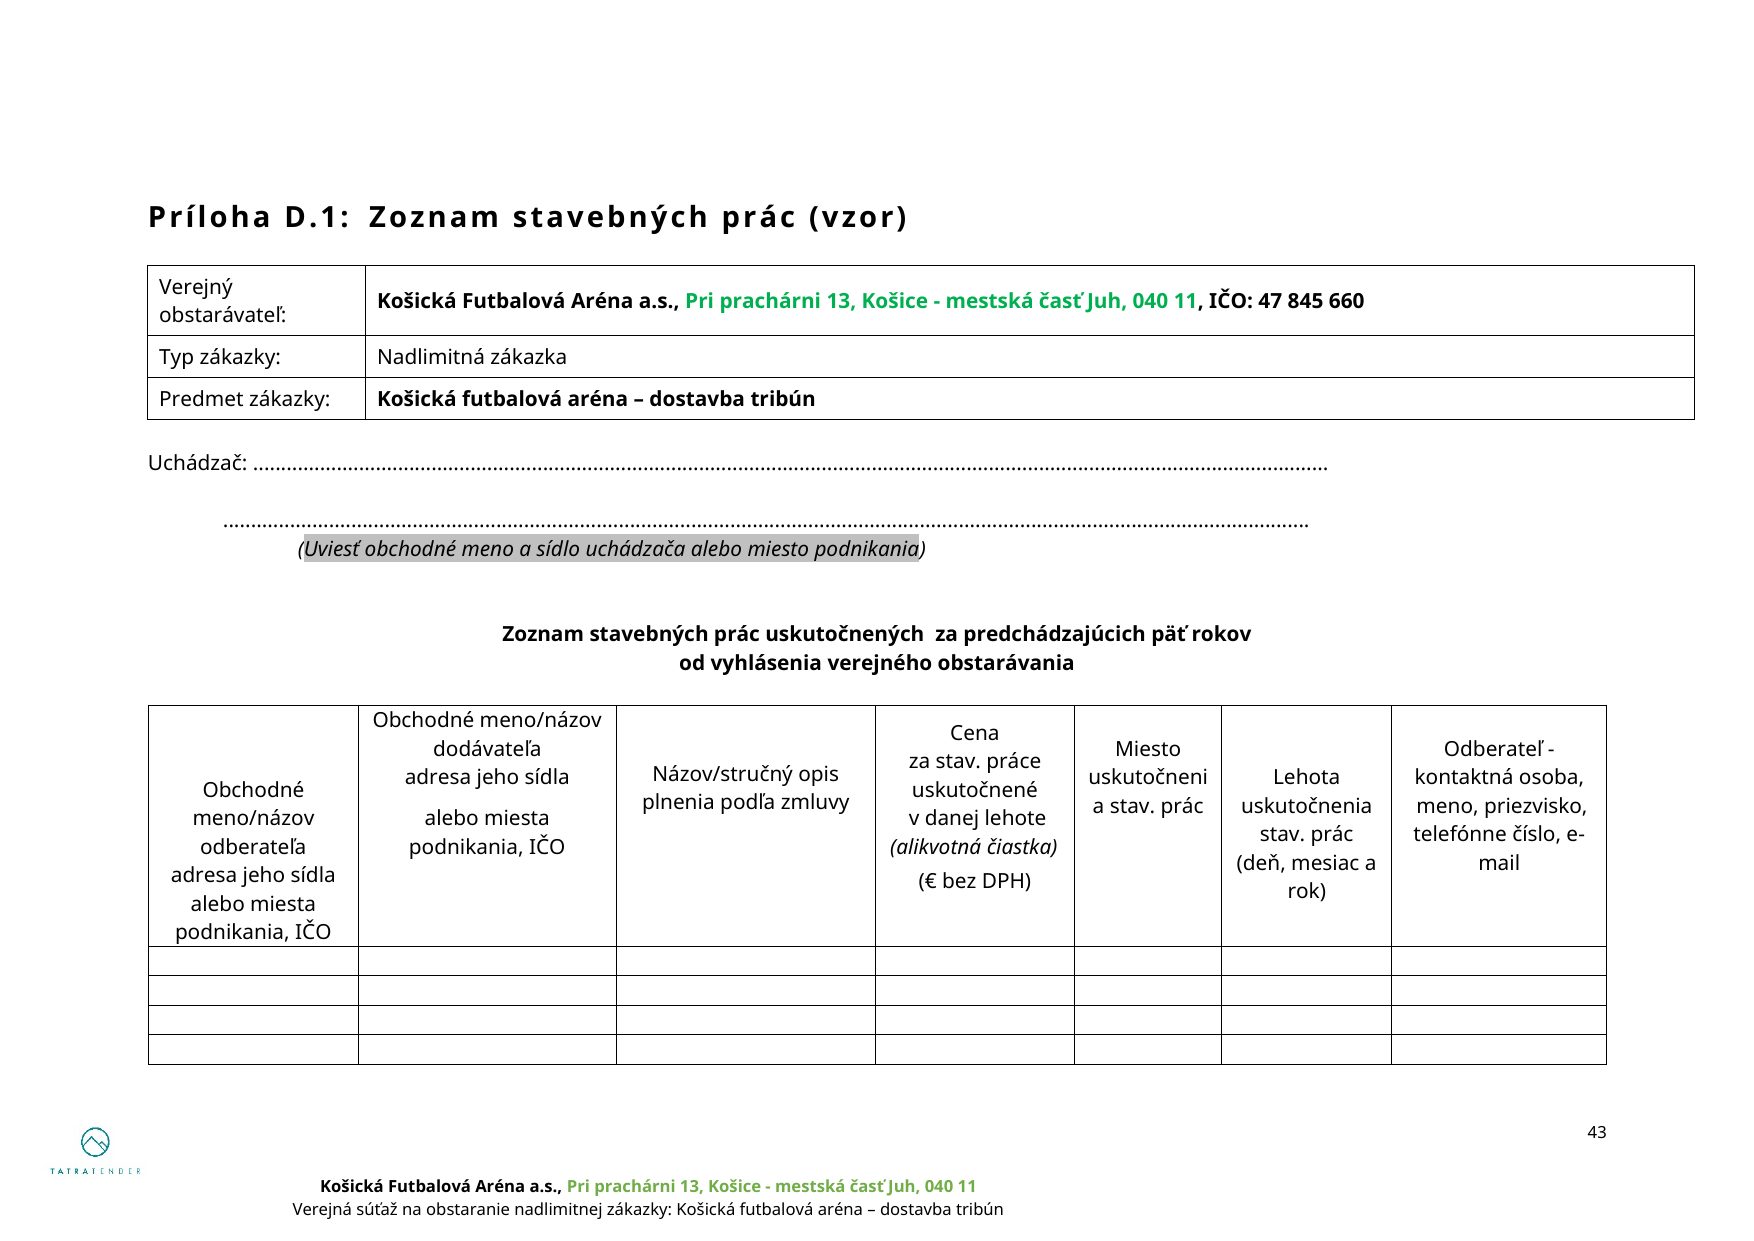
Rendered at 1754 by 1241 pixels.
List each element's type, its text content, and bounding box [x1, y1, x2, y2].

text (Uviesť obchodné meno a sídlo uchádzača alebo miesto podnikania) [919, 534, 1606, 562]
table_header Miesto uskutočnenia stav. prác [1075, 706, 1221, 946]
text Zoznam stavebných prác uskutočnených za predchádzajúcich päť rokov [148, 619, 1606, 648]
table_header Lehota uskutočnenia stav. prác (deň, mesiac a rok) [1222, 706, 1391, 946]
text Príloha D.1: Zoznam stavebných prác (vzor) [148, 197, 1606, 236]
table_cell [359, 1035, 616, 1063]
table_cell [1392, 1035, 1606, 1063]
table_cell Nadlimitná zákazka [366, 336, 1694, 377]
text ................................................................................................................................................................................................... [223, 505, 1606, 534]
table_header Cena za stav. práce uskutočnené v danej lehote (alikvotná čiastka) (€ bez DPH) [876, 706, 1074, 946]
table_cell [149, 947, 358, 975]
picture [29, 1104, 161, 1198]
table_cell [149, 1006, 358, 1034]
table_cell [1392, 1006, 1606, 1034]
table_cell [1392, 976, 1606, 1004]
table_cell [1075, 1006, 1221, 1034]
table_cell Predmet zákazky: [148, 378, 365, 419]
text od vyhlásenia verejného obstarávania [148, 648, 1606, 676]
table_cell [617, 947, 875, 975]
table_header Názov/stručný opis plnenia podľa zmluvy [617, 706, 875, 946]
table_cell [876, 976, 1074, 1004]
table_cell [1222, 976, 1391, 1004]
table_header Košická Futbalová Aréna a.s., Pri prachárni 13, Košice - mestská časť Juh, 040 11, IČO: 47 845 660 [366, 266, 1694, 335]
table_cell [359, 947, 616, 975]
table_header Obchodné meno/názov odberateľa adresa jeho sídla alebo miesta podnikania, IČO [149, 706, 358, 946]
table_header Odberateľ - kontaktná osoba, meno, priezvisko, telefónne číslo, e-mail [1392, 706, 1606, 946]
table_cell [359, 1006, 616, 1034]
table_cell [876, 947, 1074, 975]
table_cell [1392, 947, 1606, 975]
table_cell [617, 1006, 875, 1034]
table_cell Košická futbalová aréna – dostavba tribún [366, 378, 1694, 419]
table_cell [1222, 1006, 1391, 1034]
table_cell Typ zákazky: [148, 336, 365, 377]
table_cell [1075, 1035, 1221, 1063]
table_cell [1075, 947, 1221, 975]
table_cell [359, 976, 616, 1004]
table_cell [876, 1035, 1074, 1063]
table_header Obchodné meno/názov dodávateľa adresa jeho sídla alebo miesta podnikania, IČO [359, 706, 616, 946]
table_cell [617, 1035, 875, 1063]
table_cell [1222, 1035, 1391, 1063]
table_header Verejný obstarávateľ: [148, 266, 365, 335]
table_cell [1075, 976, 1221, 1004]
table_cell [617, 976, 875, 1004]
table_cell [149, 1035, 358, 1063]
table_cell [1222, 947, 1391, 975]
table_cell [149, 976, 358, 1004]
subtitle Uchádzač: ................................................................................................................................................................................................. [148, 448, 1606, 477]
table_cell [876, 1006, 1074, 1034]
